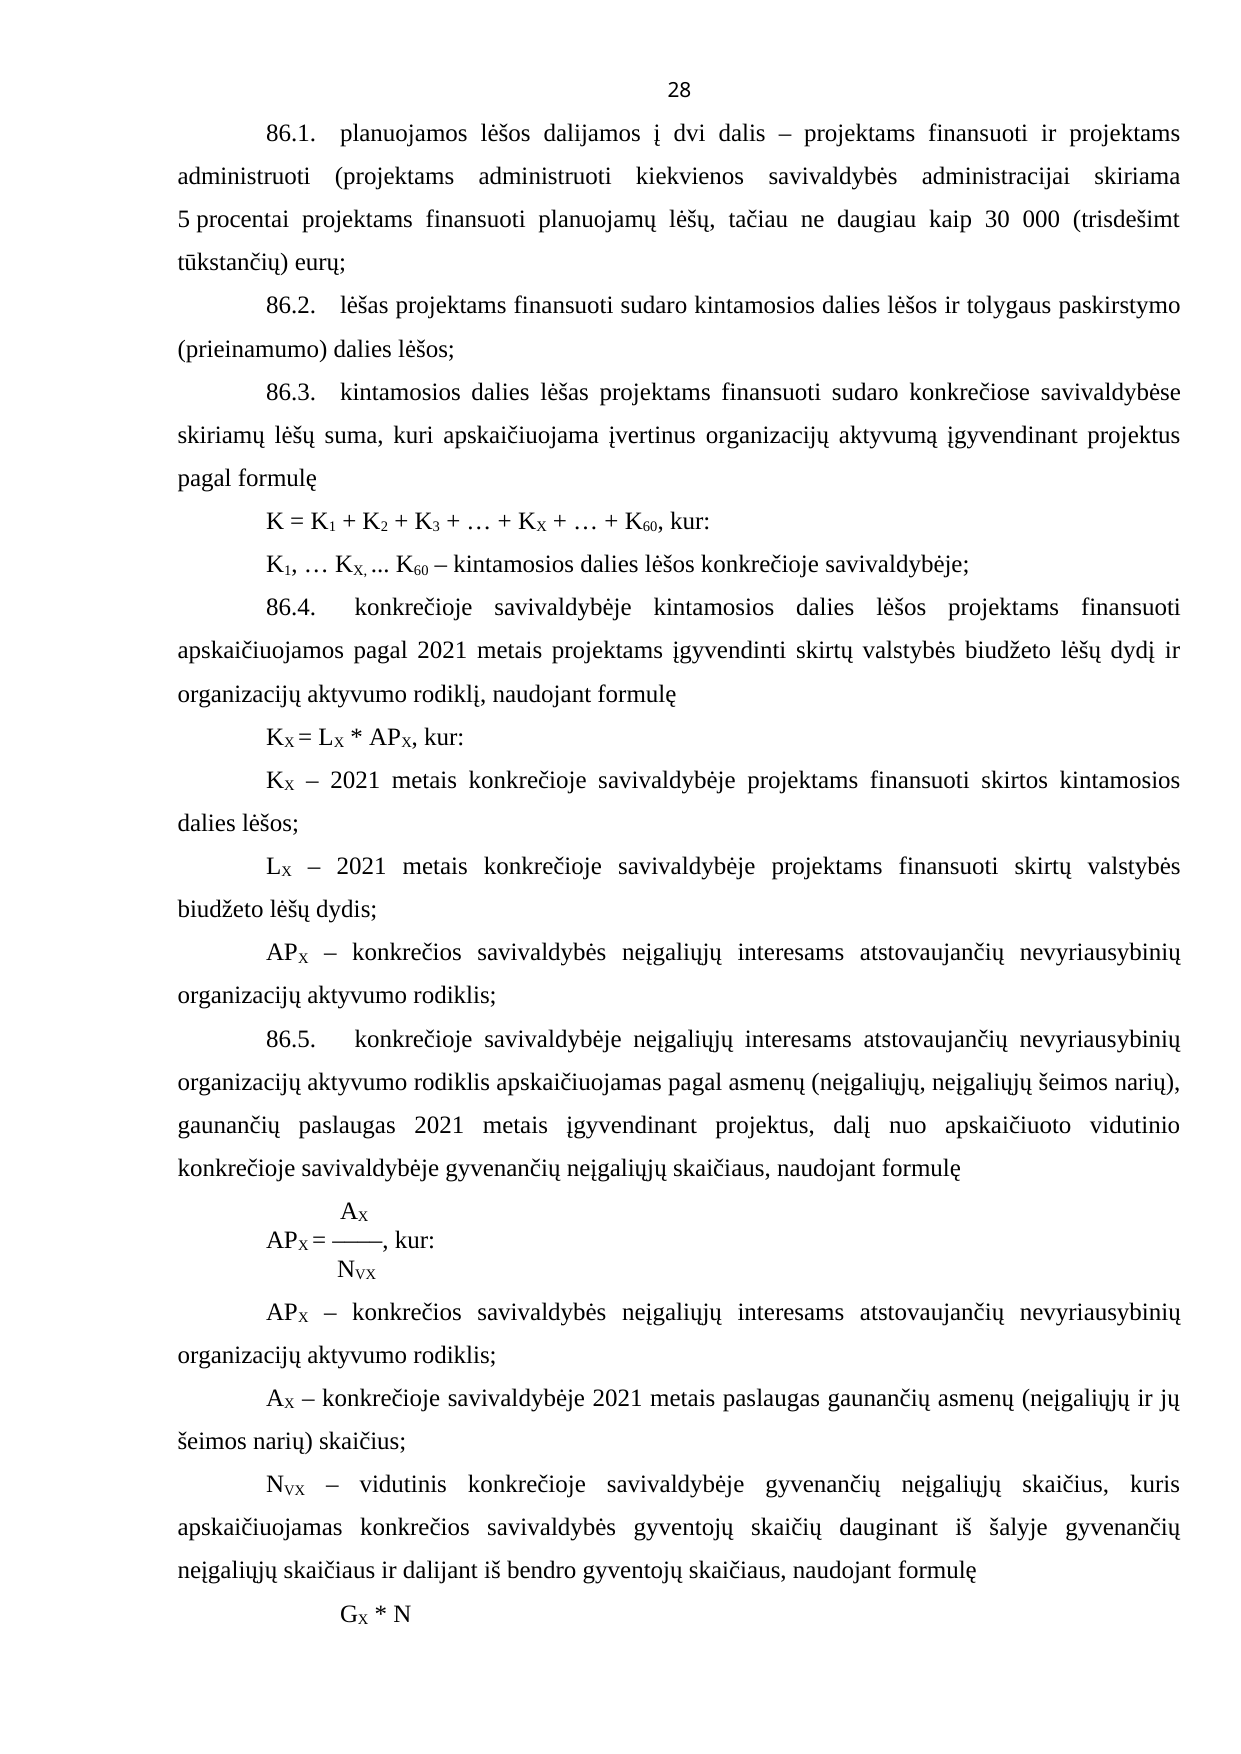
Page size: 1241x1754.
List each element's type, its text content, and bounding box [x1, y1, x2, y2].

text AX [177, 1196, 1181, 1225]
text NVX – vidutinis konkrečioje savivaldybėje gyvenančių neįgaliųjų skaičius, kuris apskaičiuojamas konkrečios savivaldybės gyventojų skaičių dauginant iš šalyje gyvenančių neįgaliųjų skaičiaus ir dalijant iš bendro gyventojų skaičiaus, naudojant formulę [177, 1469, 1181, 1584]
text K1, … KX, ... K60 – kintamosios dalies lėšos konkrečioje savivaldybėje; [177, 549, 1181, 578]
text 86.2. lėšas projektams finansuoti sudaro kintamosios dalies lėšos ir tolygaus paskirstymo (prieinamumo) dalies lėšos; [177, 291, 1181, 362]
text NVX [177, 1254, 1181, 1282]
text KX – 2021 metais konkrečioje savivaldybėje projektams finansuoti skirtos kintamosios dalies lėšos; [177, 765, 1181, 837]
text 86.1. planuojamos lėšos dalijamos į dvi dalis – projektams finansuoti ir projektams administruoti (projektams administruoti kiekvienos savivaldybės administracijai skiriama 5 procentai projektams finansuoti planuojamų lėšų, tačiau ne daugiau kaip 30 000 (trisdešimt tūkstančių) eurų; [177, 118, 1181, 276]
text LX – 2021 metais konkrečioje savivaldybėje projektams finansuoti skirtų valstybės biudžeto lėšų dydis; [177, 851, 1181, 923]
text AX – konkrečioje savivaldybėje 2021 metais paslaugas gaunančių asmenų (neįgaliųjų ir jų šeimos narių) skaičius; [177, 1383, 1181, 1455]
text APX – konkrečios savivaldybės neįgaliųjų interesams atstovaujančių nevyriausybinių organizacijų aktyvumo rodiklis; [177, 937, 1181, 1009]
text 86.3. kintamosios dalies lėšas projektams finansuoti sudaro konkrečiose savivaldybėse skiriamų lėšų suma, kuri apskaičiuojama įvertinus organizacijų aktyvumą įgyvendinant projektus pagal formulę [177, 377, 1181, 492]
text GX * N [177, 1599, 1181, 1627]
text APX – konkrečios savivaldybės neįgaliųjų interesams atstovaujančių nevyriausybinių organizacijų aktyvumo rodiklis; [177, 1297, 1181, 1369]
text 86.5. konkrečioje savivaldybėje neįgaliųjų interesams atstovaujančių nevyriausybinių organizacijų aktyvumo rodiklis apskaičiuojamas pagal asmenų (neįgaliųjų, neįgaliųjų šeimos narių), gaunančių paslaugas 2021 metais įgyvendinant projektus, dalį nuo apskaičiuoto vidutinio konkrečioje savivaldybėje gyvenančių neįgaliųjų skaičiaus, naudojant formulę [177, 1024, 1181, 1182]
text APX = ––––, kur: [177, 1225, 1181, 1254]
text KX = LX * APX, kur: [177, 722, 1181, 751]
text 86.4. konkrečioje savivaldybėje kintamosios dalies lėšos projektams finansuoti apskaičiuojamos pagal 2021 metais projektams įgyvendinti skirtų valstybės biudžeto lėšų dydį ir organizacijų aktyvumo rodiklį, naudojant formulę [177, 592, 1181, 707]
text K = K1 + K2 + K3 + … + KX + … + K60, kur: [177, 506, 1181, 535]
